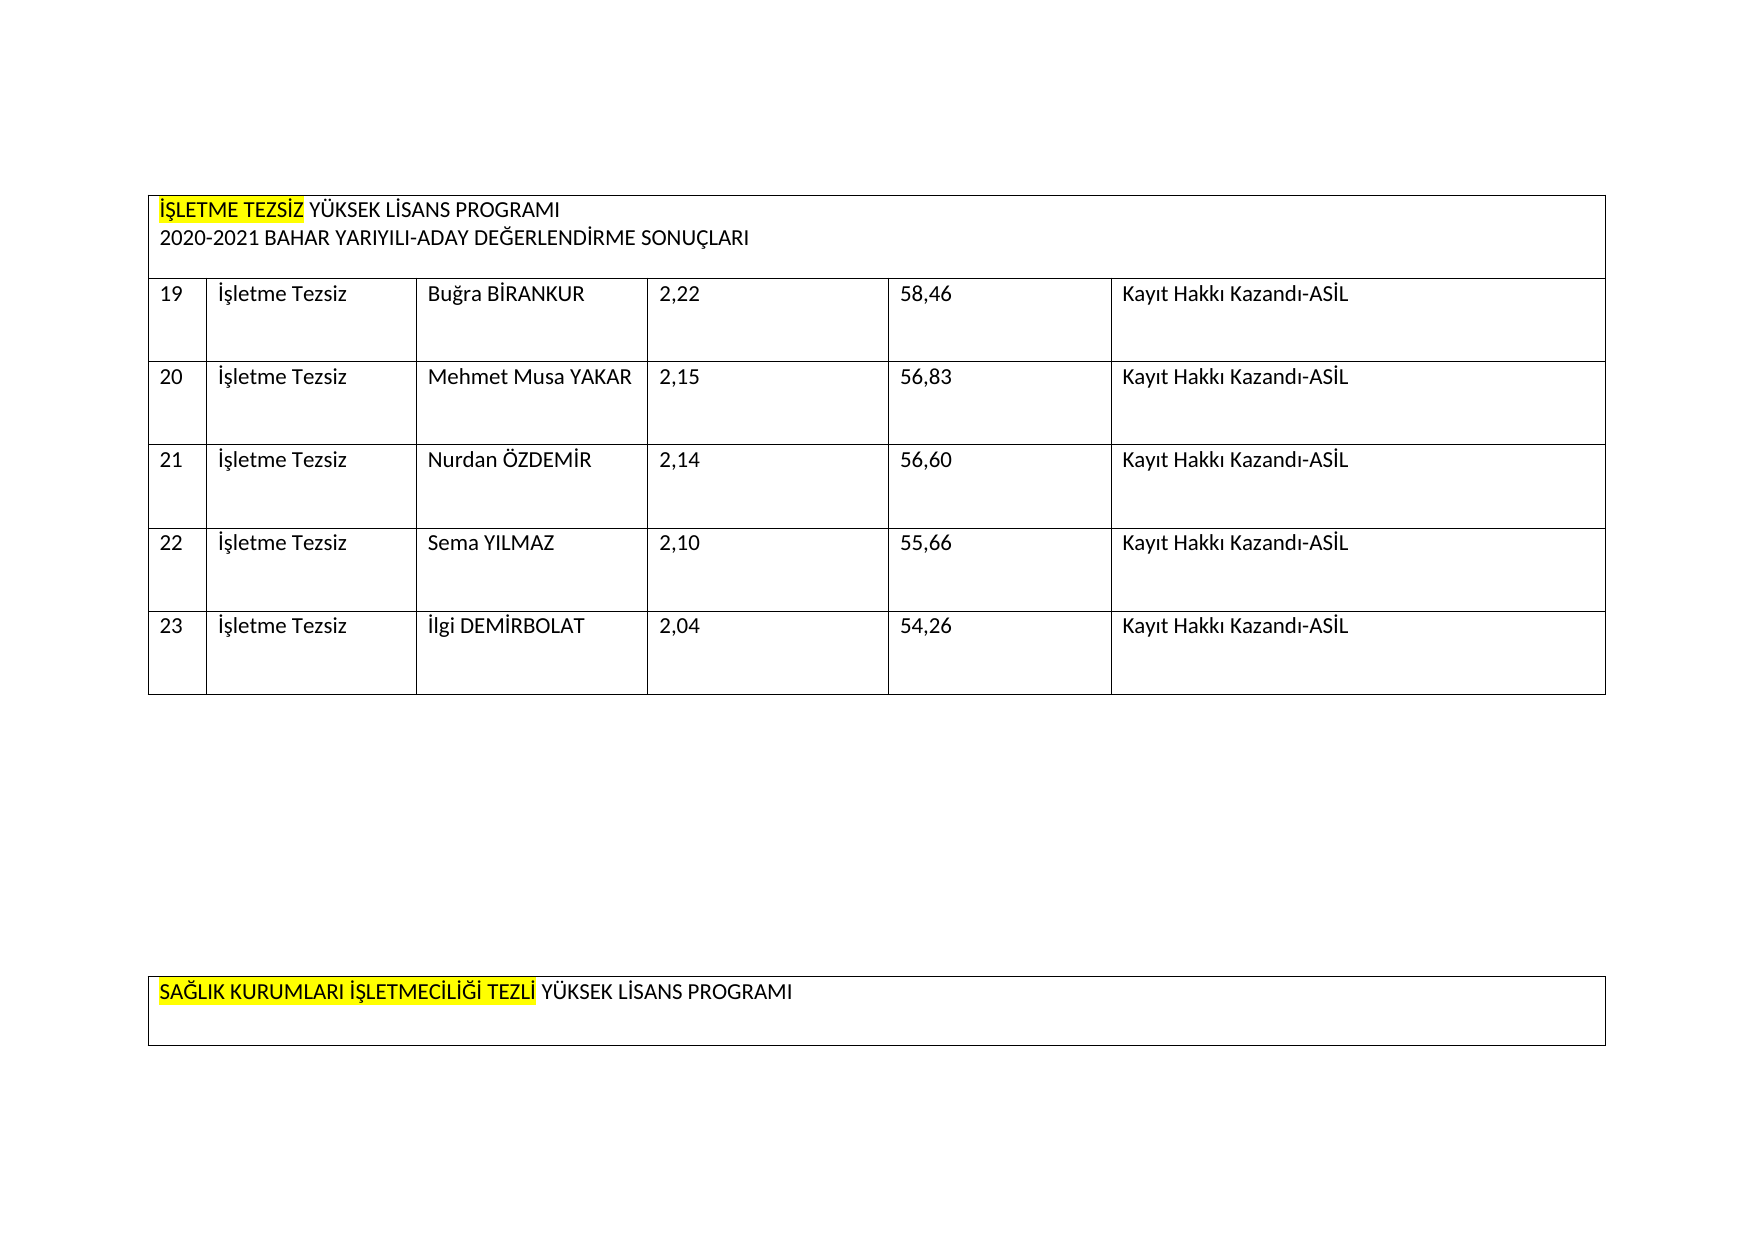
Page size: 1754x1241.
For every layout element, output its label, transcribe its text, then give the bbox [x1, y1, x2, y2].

table_cell 2,10 [648, 529, 888, 611]
table_cell Kayıt Hakkı Kazandı-ASİL [1112, 529, 1605, 611]
table_header İŞLETME TEZSİZ YÜKSEK LİSANS PROGRAMI 2020-2021 BAHAR YARIYILI-ADAY DEĞERLENDİRME SONUÇLARI [149, 196, 1605, 278]
table_header SAĞLIK KURUMLARI İŞLETMECİLİĞİ TEZLİ YÜKSEK LİSANS PROGRAMI [149, 977, 1605, 1045]
table_cell Kayıt Hakkı Kazandı-ASİL [1112, 612, 1605, 694]
table_cell 22 [149, 529, 206, 611]
table_cell İşletme Tezsiz [207, 612, 416, 694]
table_cell 2,15 [648, 362, 888, 444]
table_cell Kayıt Hakkı Kazandı-ASİL [1112, 445, 1605, 527]
table_cell Buğra BİRANKUR [417, 279, 647, 361]
table_cell İlgi DEMİRBOLAT [417, 612, 647, 694]
table_cell 23 [149, 612, 206, 694]
table_cell 21 [149, 445, 206, 527]
table_cell Nurdan ÖZDEMİR [417, 445, 647, 527]
table_cell Sema YILMAZ [417, 529, 647, 611]
table_cell 2,04 [648, 612, 888, 694]
table_cell 20 [149, 362, 206, 444]
table_cell 56,83 [889, 362, 1111, 444]
table_cell 19 [149, 279, 206, 361]
table_cell Kayıt Hakkı Kazandı-ASİL [1112, 362, 1605, 444]
table_cell 54,26 [889, 612, 1111, 694]
table_cell İşletme Tezsiz [207, 445, 416, 527]
table_cell 56,60 [889, 445, 1111, 527]
table_cell 58,46 [889, 279, 1111, 361]
table_cell 2,14 [648, 445, 888, 527]
table_cell İşletme Tezsiz [207, 362, 416, 444]
table_cell Kayıt Hakkı Kazandı-ASİL [1112, 279, 1605, 361]
table_cell Mehmet Musa YAKAR [417, 362, 647, 444]
table_cell İşletme Tezsiz [207, 529, 416, 611]
table_cell 55,66 [889, 529, 1111, 611]
table_cell 2,22 [648, 279, 888, 361]
table_cell İşletme Tezsiz [207, 279, 416, 361]
